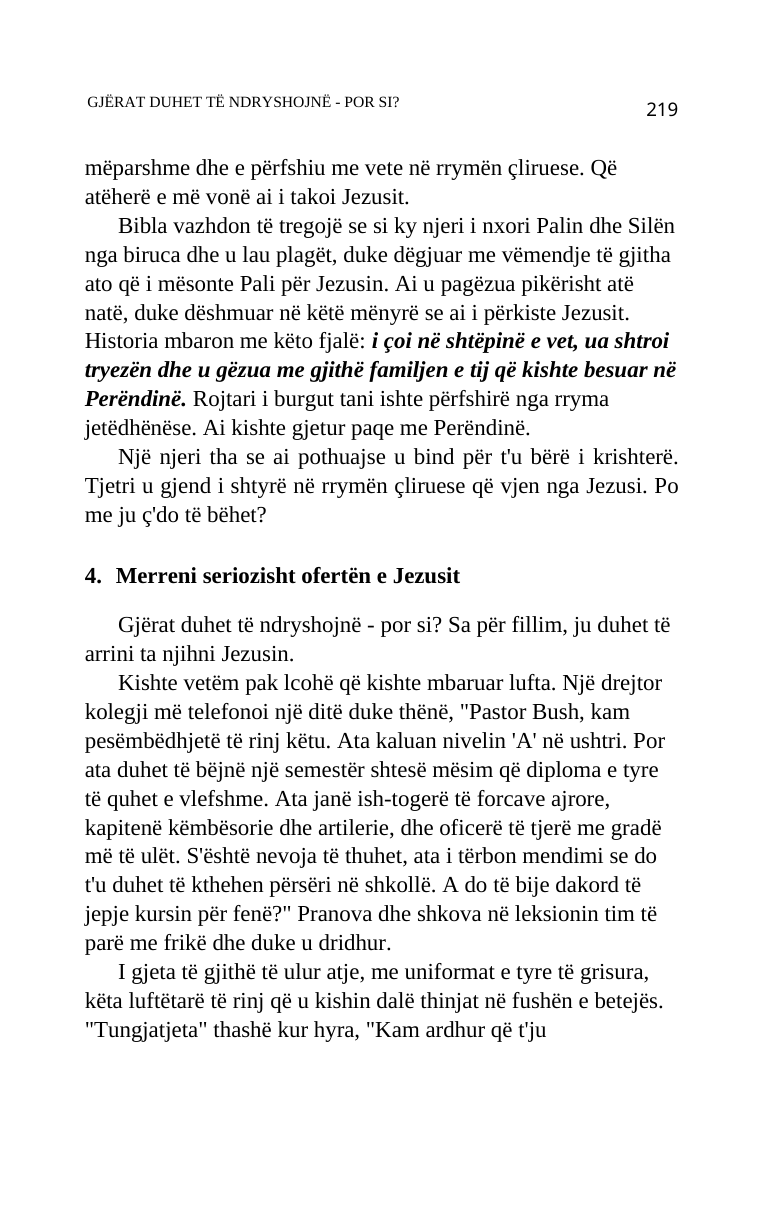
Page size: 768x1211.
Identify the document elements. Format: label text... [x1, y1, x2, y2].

text Një njeri tha se ai pothuajse u bind për t'u bërë i krishterë. Tjetri u gjend i shtyrë në rrymën çliruese që vjen nga Jezusi. Po me ju ç'do të bëhet? [84, 442, 679, 528]
text I gjeta të gjithë të ulur atje, me uniformat e tyre të grisura, këta luftëtarë të rinj që u kishin dalë thinjat në fushën e betejës. "Tungjatjeta" thashë kur hyra, "Kam ardhur që t'ju [84, 957, 679, 1043]
text Bibla vazhdon të tregojë se si ky njeri i nxori Palin dhe Silën nga biruca dhe u lau plagët, duke dëgjuar me vëmendje të gjitha ato që i mësonte Pali për Jezusin. Ai u pagëzua pikërisht atë natë, duke dëshmuar në këtë mënyrë se ai i përkiste Jezusit. Historia mbaron me këto fjalë: i çoi në shtëpinë e vet, ua shtroi tryezën dhe u gëzua me gjithë familjen e tij që kishte besuar në Perëndinë. Rojtari i burgut tani ishte përfshirë nga rryma jetëdhënëse. Ai kishte gjetur paqe me Perëndinë. [84, 210, 679, 442]
subtitle Merreni seriozisht ofertën e Jezusit [84, 565, 679, 588]
text Gjërat duhet të ndryshojnë - por si? Sa për fillim, ju duhet të arrini ta njihni Jezusin. [84, 609, 679, 667]
text Kishte vetëm pak lcohë që kishte mbaruar lufta. Një drejtor kolegji më telefonoi një ditë duke thënë, "Pastor Bush, kam pesëmbëdhjetë të rinj këtu. Ata kaluan nivelin 'A' në ushtri. Por ata duhet të bëjnë një semestër shtesë mësim që diploma e tyre të quhet e vlefshme. Ata janë ish-togerë të forcave ajrore, kapitenë këmbësorie dhe artilerie, dhe oficerë të tjerë me gradë më të ulët. S'është nevoja të thuhet, ata i tërbon mendimi se do t'u duhet të kthehen përsëri në shkollë. A do të bije dakord të jepje kursin për fenë?" Pranova dhe shkova në leksionin tim të parë me frikë dhe duke u dridhur. [84, 667, 679, 957]
text 219 [646, 101, 678, 120]
text mëparshme dhe e përfshiu me vete në rrymën çliruese. Që atëherë e më vonë ai i takoi Jezusit. [84, 152, 679, 210]
text GJËRAT DUHET TË NDRYSHOJNË - POR SI? [87, 95, 400, 111]
